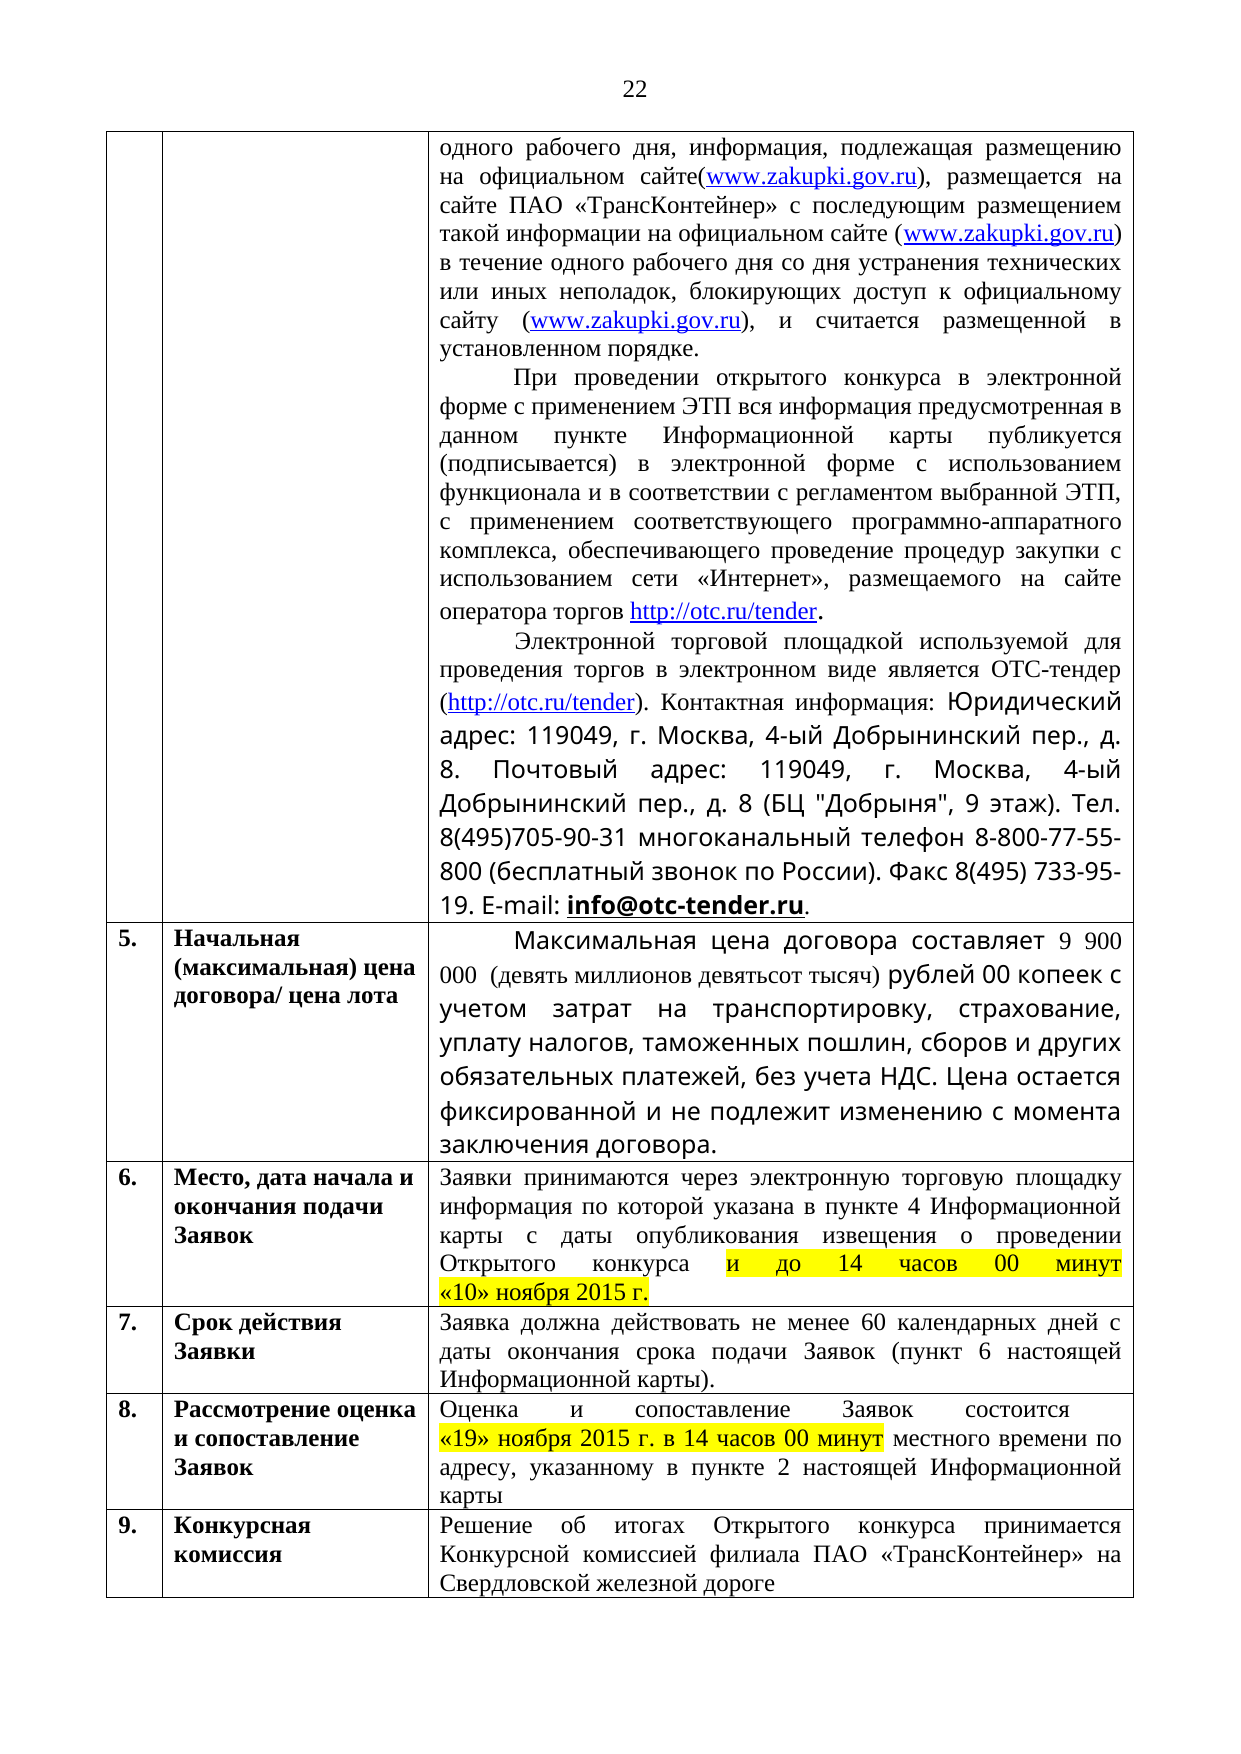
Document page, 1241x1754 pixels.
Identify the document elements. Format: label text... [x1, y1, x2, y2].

table_cell Начальная (максимальная) цена договора/ цена лота [163, 923, 428, 1161]
table_cell 4. [107, 132, 162, 922]
table_cell Рассмотрение оценка и сопоставление Заявок [163, 1394, 428, 1509]
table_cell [163, 132, 428, 922]
table_cell Срок действия Заявки [163, 1307, 428, 1393]
table_cell 5. [107, 923, 162, 1161]
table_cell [429, 1510, 1133, 1597]
table_cell 6. [107, 1162, 162, 1306]
table_cell Оценка и сопоставление Заявок состоится «19» ноября 2015 г. в 14 часов 00 минут местного времени по адресу, указанному в пункте 2 настоящей Информационной карты [429, 1394, 1133, 1509]
table_cell Максимальная цена договора составляет 9 900 000 (девять миллионов девятьсот тысяч) рублей 00 копеек с учетом затрат на транспортировку, страхование, уплату налогов, таможенных пошлин, сборов и других обязательных платежей, без учета НДС. Цена остается фиксированной и не подлежит изменению с момента заключения договора. [429, 923, 1133, 1161]
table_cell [429, 132, 1133, 922]
table_cell 7. [107, 1307, 162, 1393]
table_cell 8. [107, 1394, 162, 1509]
table_cell Конкурсная комиссия [163, 1510, 428, 1597]
table_cell Заявки принимаются через электронную торговую площадку информация по которой указана в пункте 4 Информационной карты с даты опубликования извещения о проведении Открытого конкурса и до 14 часов 00 минут «10» ноября 2015 г. [429, 1162, 1133, 1306]
table_cell Место, дата начала и окончания подачи Заявок [163, 1162, 428, 1306]
table_cell 9. [107, 1510, 162, 1597]
table_cell Заявка должна действовать не менее 60 календарных дней с даты окончания срока подачи Заявок (пункт 6 настоящей Информационной карты). [429, 1307, 1133, 1393]
